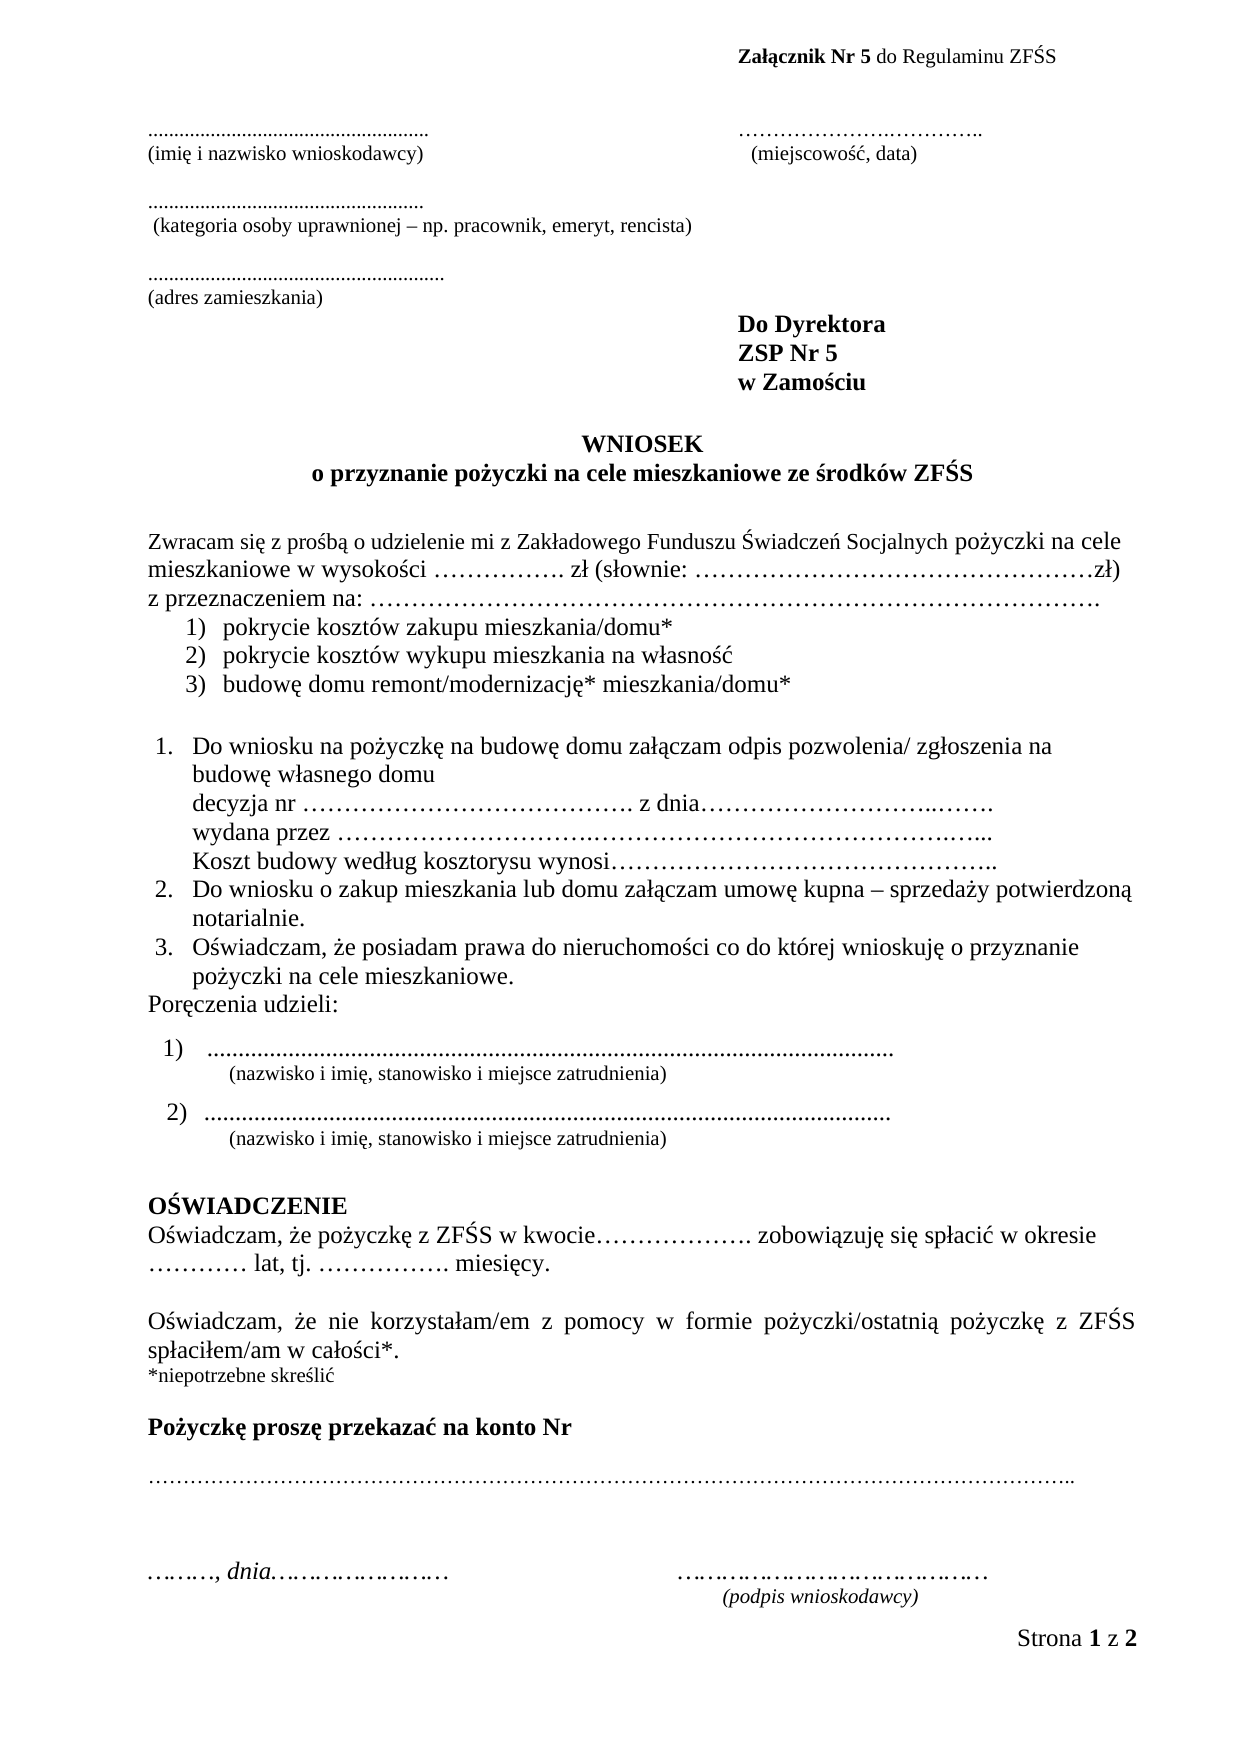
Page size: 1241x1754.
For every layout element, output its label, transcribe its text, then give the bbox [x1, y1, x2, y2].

text Zwracam się z prośbą o udzielenie mi z Zakładowego Funduszu Świadczeń Socjalnych pożyczki na cele mieszkaniowe w wysokości ……………. zł (słownie: …………………………………………zł) [148, 526, 1137, 583]
text ..................................................... [148, 189, 1137, 213]
list budowę domu remont/modernizację* mieszkania/domu* [185, 669, 1137, 698]
text (adres zamieszkania) [148, 285, 1137, 309]
text Oświadczam, że pożyczkę z ZFŚS w kwocie………………. zobowiązuję się spłacić w okresie ………… lat, tj. ……………. miesięcy. [148, 1220, 1137, 1277]
text ………, dnia…………………… …………………………………… [148, 1556, 1137, 1584]
text (nazwisko i imię, stanowisko i miejsce zatrudnienia) [166, 1061, 1137, 1085]
text WNIOSEK [148, 429, 1137, 458]
list Do wniosku o zakup mieszkania lub domu załączam umowę kupna – sprzedaży potwierdzoną notarialnie. [154, 874, 1137, 932]
text ......................................................... [148, 261, 1137, 285]
list pokrycie kosztów zakupu mieszkania/domu* [185, 612, 1137, 641]
list .............................................................................................................. [162, 1033, 1137, 1061]
text OŚWIADCZENIE [148, 1191, 1137, 1220]
text Załącznik Nr 5 do Regulaminu ZFŚS [148, 44, 1137, 92]
text Do Dyrektora ZSP Nr 5 w Zamościu [148, 309, 1137, 395]
list Oświadczam, że posiadam prawa do nieruchomości co do której wnioskuję o przyznanie pożyczki na cele mieszkaniowe. [154, 932, 1137, 989]
text o przyznanie pożyczki na cele mieszkaniowe ze środków ZFŚS [148, 458, 1137, 486]
text Poręczenia udzieli: [148, 989, 1137, 1018]
text Pożyczkę proszę przekazać na konto Nr [148, 1412, 1137, 1440]
list Do wniosku na pożyczkę na budowę domu załączam odpis pozwolenia/ zgłoszenia na budowę własnego domu decyzja nr …………………………………. z dnia………………………..……. wydana przez ………………………….…………………………………….…... [154, 731, 1137, 846]
text (nazwisko i imię, stanowisko i miejsce zatrudnienia) [166, 1126, 1137, 1150]
list pokrycie kosztów wykupu mieszkania na własność [185, 641, 1137, 669]
text (kategoria osoby uprawnionej – np. pracownik, emeryt, rencista) [148, 213, 1137, 237]
text (imię i nazwisko wnioskodawcy) (miejscowość, data) [148, 141, 1137, 165]
text z przeznaczeniem na: ……………………………………………………………………………. [148, 583, 1137, 612]
text Koszt budowy według kosztorysu wynosi……………………………………….. [192, 846, 1137, 874]
text Oświadczam, że nie korzystałam/em z pomocy w formie pożyczki/ostatnią pożyczkę z ZFŚS spłaciłem/am w całości*. [148, 1306, 1137, 1363]
text *niepotrzebne skreślić [148, 1363, 1137, 1387]
list .............................................................................................................. [166, 1097, 1137, 1126]
text …………………………………………………………………………………………………………………….. [148, 1464, 1137, 1488]
text (podpis wnioskodawcy) [148, 1584, 1137, 1608]
text ...................................................... ………………….………….. [148, 117, 1137, 141]
